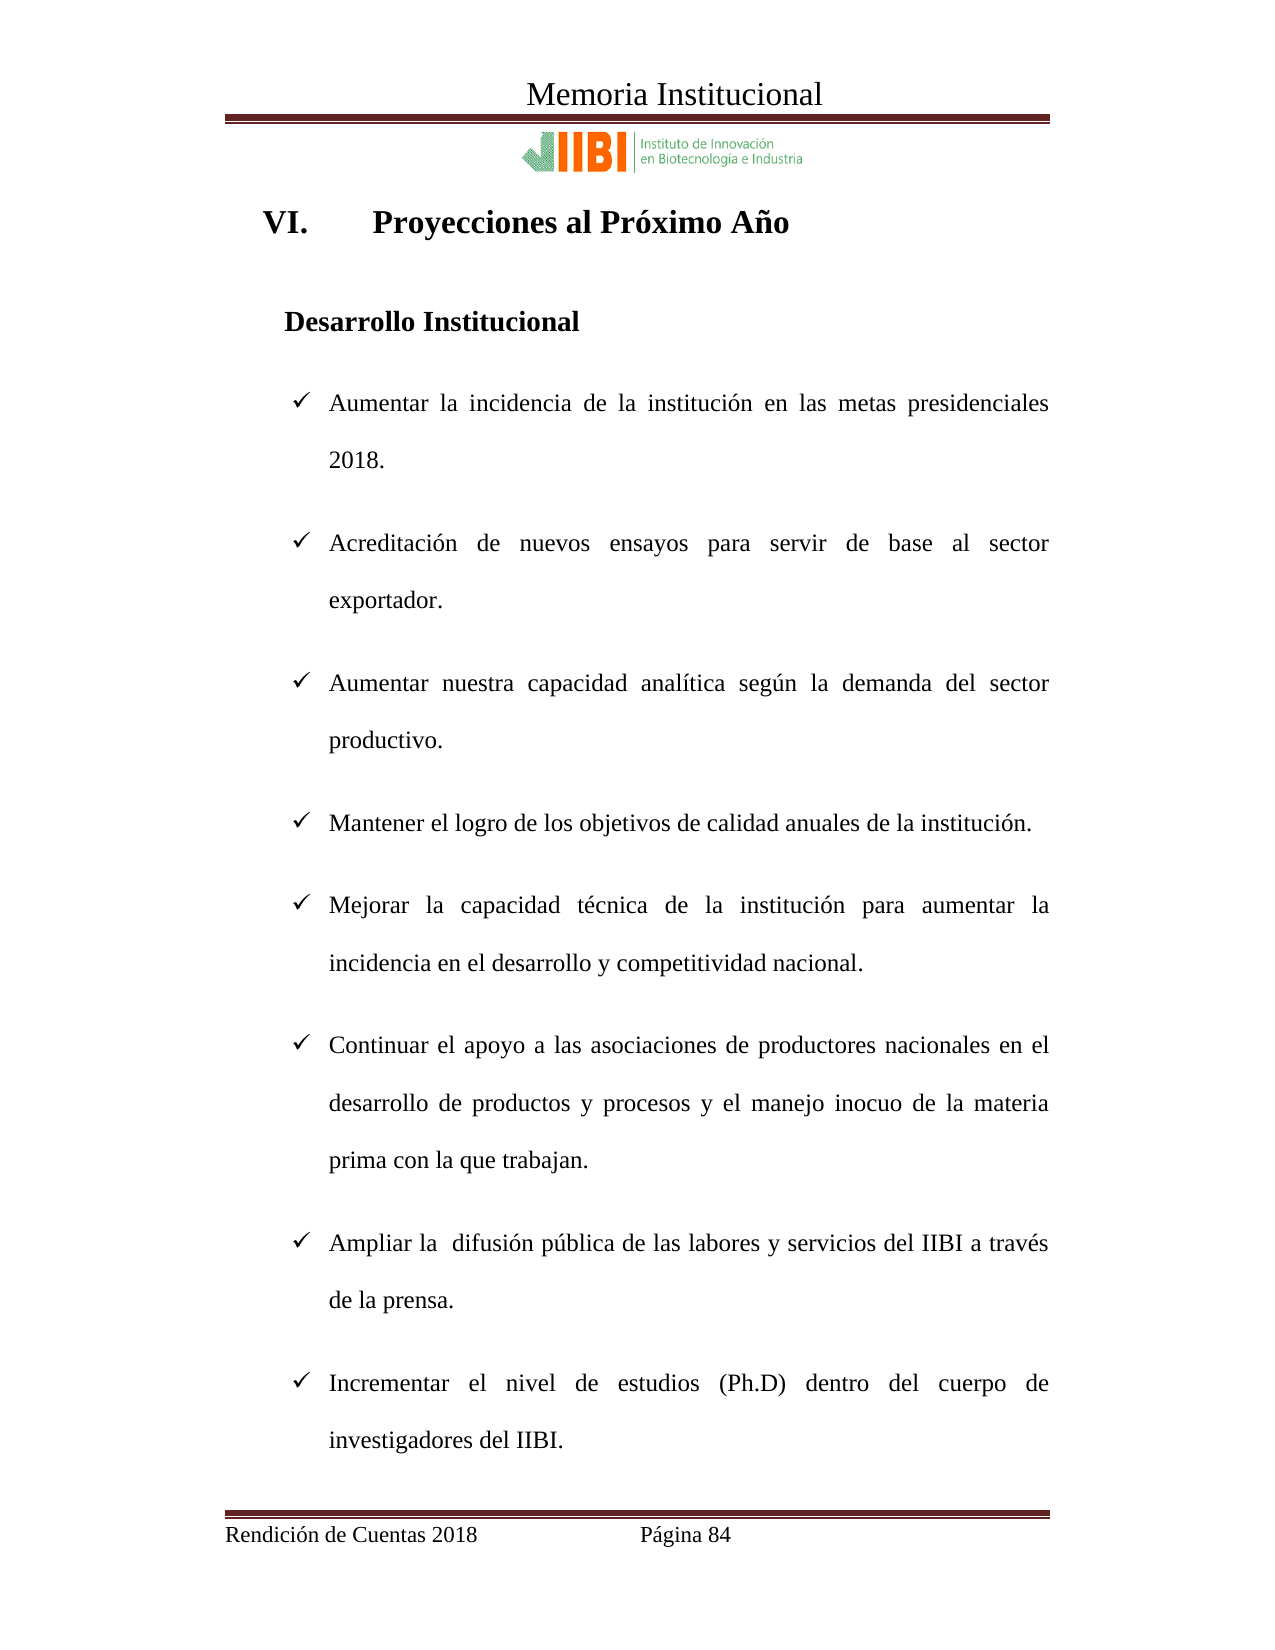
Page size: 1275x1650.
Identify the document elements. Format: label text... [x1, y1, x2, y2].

list Aumentar nuestra capacidad analítica según la demanda del sector productivo. [291, 668, 1050, 754]
list Mantener el logro de los objetivos de calidad anuales de la institución. [291, 808, 1050, 836]
subtitle Proyecciones al Próximo Año [262, 202, 1050, 241]
list Ampliar la difusión pública de las labores y servicios del IIBI a través de la prensa. [291, 1228, 1050, 1314]
picture [513, 128, 811, 175]
list Incrementar el nivel de estudios (Ph.D) dentro del cuerpo de investigadores del IIBI. [291, 1368, 1050, 1454]
list Mejorar la capacidad técnica de la institución para aumentar la incidencia en el desarrollo y competitividad nacional. [291, 890, 1050, 976]
list Desarrollo Institucional [284, 304, 1050, 338]
list Acreditación de nuevos ensayos para servir de base al sector exportador. [291, 528, 1050, 614]
list Aumentar la incidencia de la institución en las metas presidenciales 2018. [291, 388, 1050, 474]
list Continuar el apoyo a las asociaciones de productores nacionales en el desarrollo de productos y procesos y el manejo inocuo de la materia prima con la que trabajan. [291, 1030, 1050, 1174]
